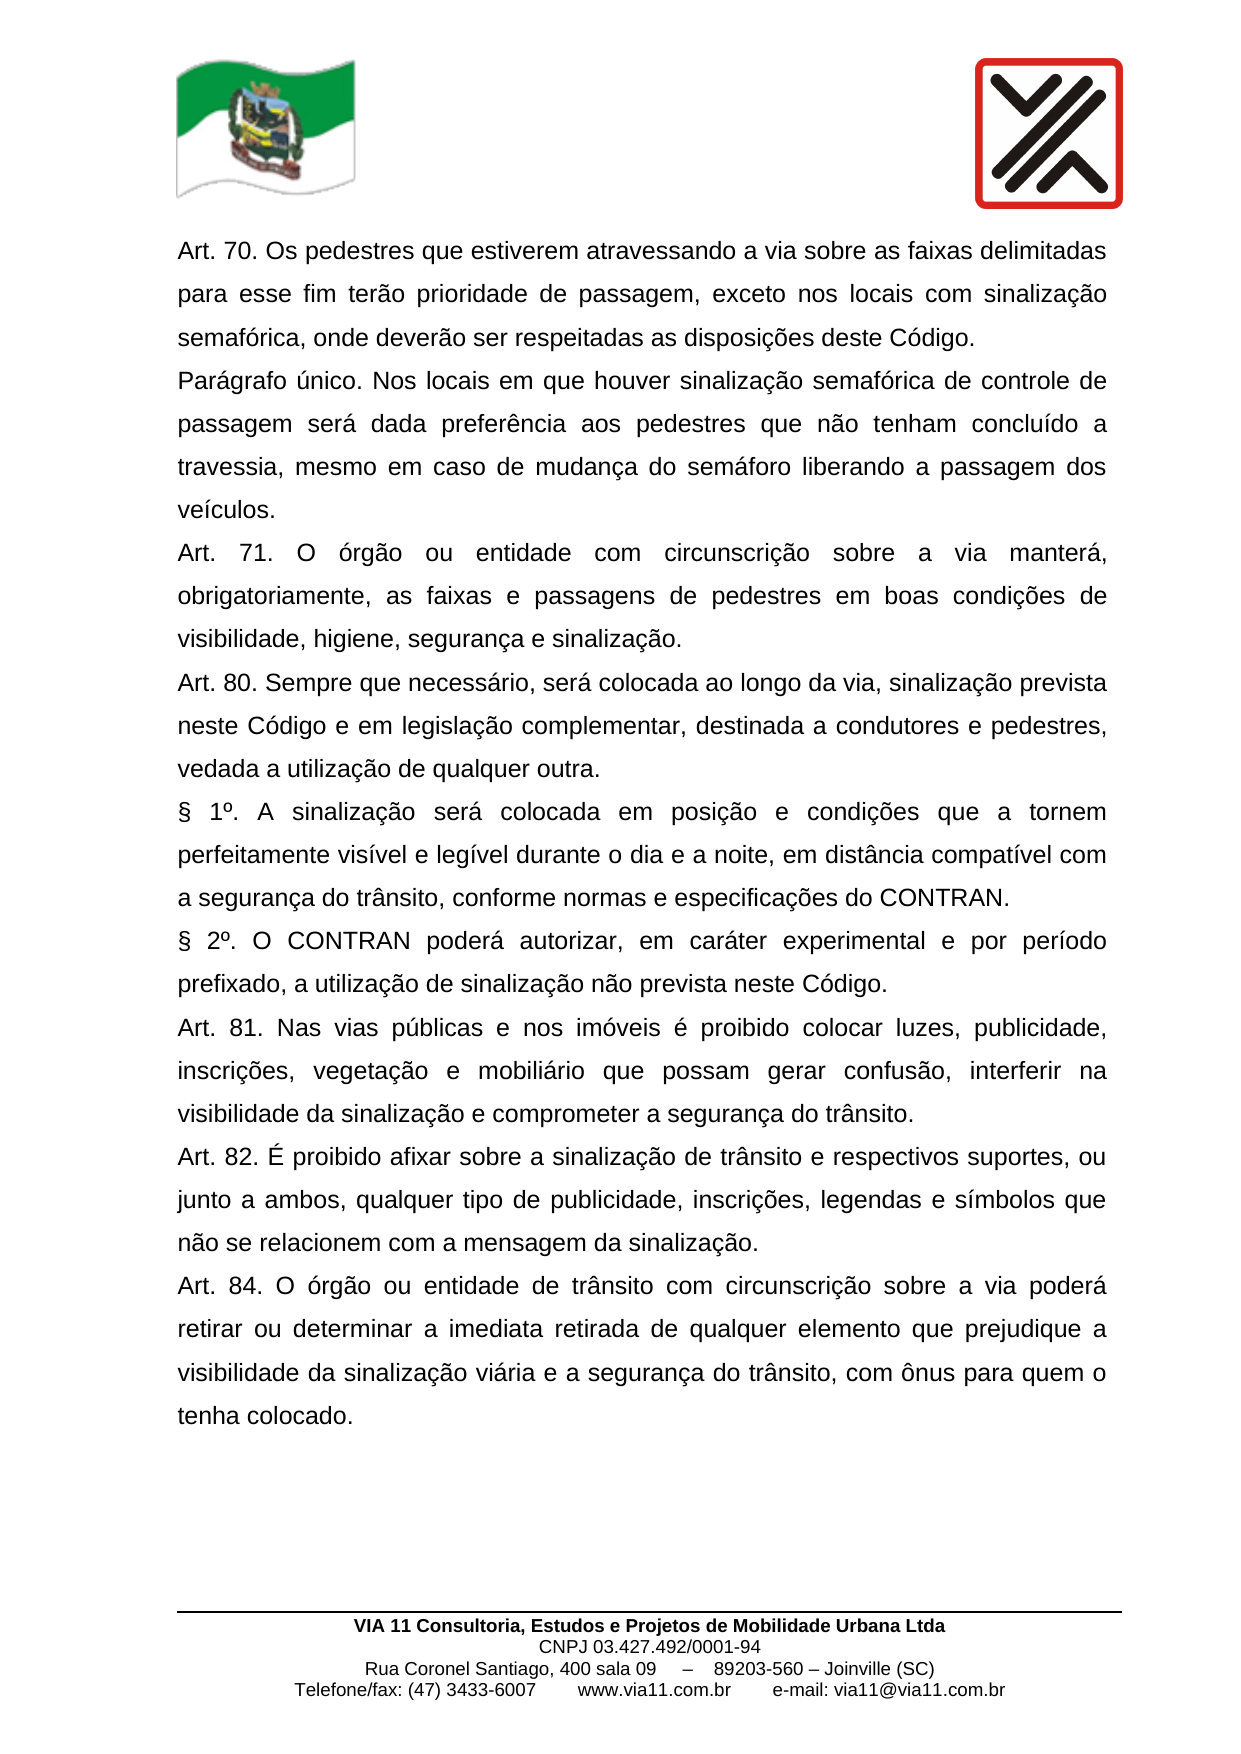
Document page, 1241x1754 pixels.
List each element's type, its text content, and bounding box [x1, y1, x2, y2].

text § 1º. A sinalização será colocada em posição e condições que a tornem perfeitamente visível e legível durante o dia e a noite, em distância compatível com a segurança do trânsito, conforme normas e especificações do CONTRAN. [177, 797, 1109, 912]
text § 2º. O CONTRAN poderá autorizar, em caráter experimental e por período prefixado, a utilização de sinalização não prevista neste Código. [177, 926, 1109, 998]
text Art. 71. O órgão ou entidade com circunscrição sobre a via manterá, obrigatoriamente, as faixas e passagens de pedestres em boas condições de visibilidade, higiene, segurança e sinalização. [177, 538, 1109, 653]
text Parágrafo único. Nos locais em que houver sinalização semafórica de controle de passagem será dada preferência aos pedestres que não tenham concluído a travessia, mesmo em caso de mudança do semáforo liberando a passagem dos veículos. [177, 366, 1109, 524]
text Art. 80. Sempre que necessário, será colocada ao longo da via, sinalização prevista neste Código e em legislação complementar, destinada a condutores e pedestres, vedada a utilização de qualquer outra. [177, 667, 1109, 782]
text Art. 82. É proibido afixar sobre a sinalização de trânsito e respectivos suportes, ou junto a ambos, qualquer tipo de publicidade, inscrições, legendas e símbolos que não se relacionem com a mensagem da sinalização. [177, 1142, 1109, 1257]
text Art. 81. Nas vias públicas e nos imóveis é proibido colocar luzes, publicidade, inscrições, vegetação e mobiliário que possam gerar confusão, interferir na visibilidade da sinalização e comprometer a segurança do trânsito. [177, 1012, 1109, 1127]
picture [975, 58, 1123, 209]
picture [176, 58, 358, 206]
text Art. 84. O órgão ou entidade de trânsito com circunscrição sobre a via poderá retirar ou determinar a imediata retirada de qualquer elemento que prejudique a visibilidade da sinalização viária e a segurança do trânsito, com ônus para quem o tenha colocado. [177, 1271, 1109, 1429]
text Art. 70. Os pedestres que estiverem atravessando a via sobre as faixas delimitadas para esse fim terão prioridade de passagem, exceto nos locais com sinalização semafórica, onde deverão ser respeitadas as disposições deste Código. [177, 236, 1109, 351]
